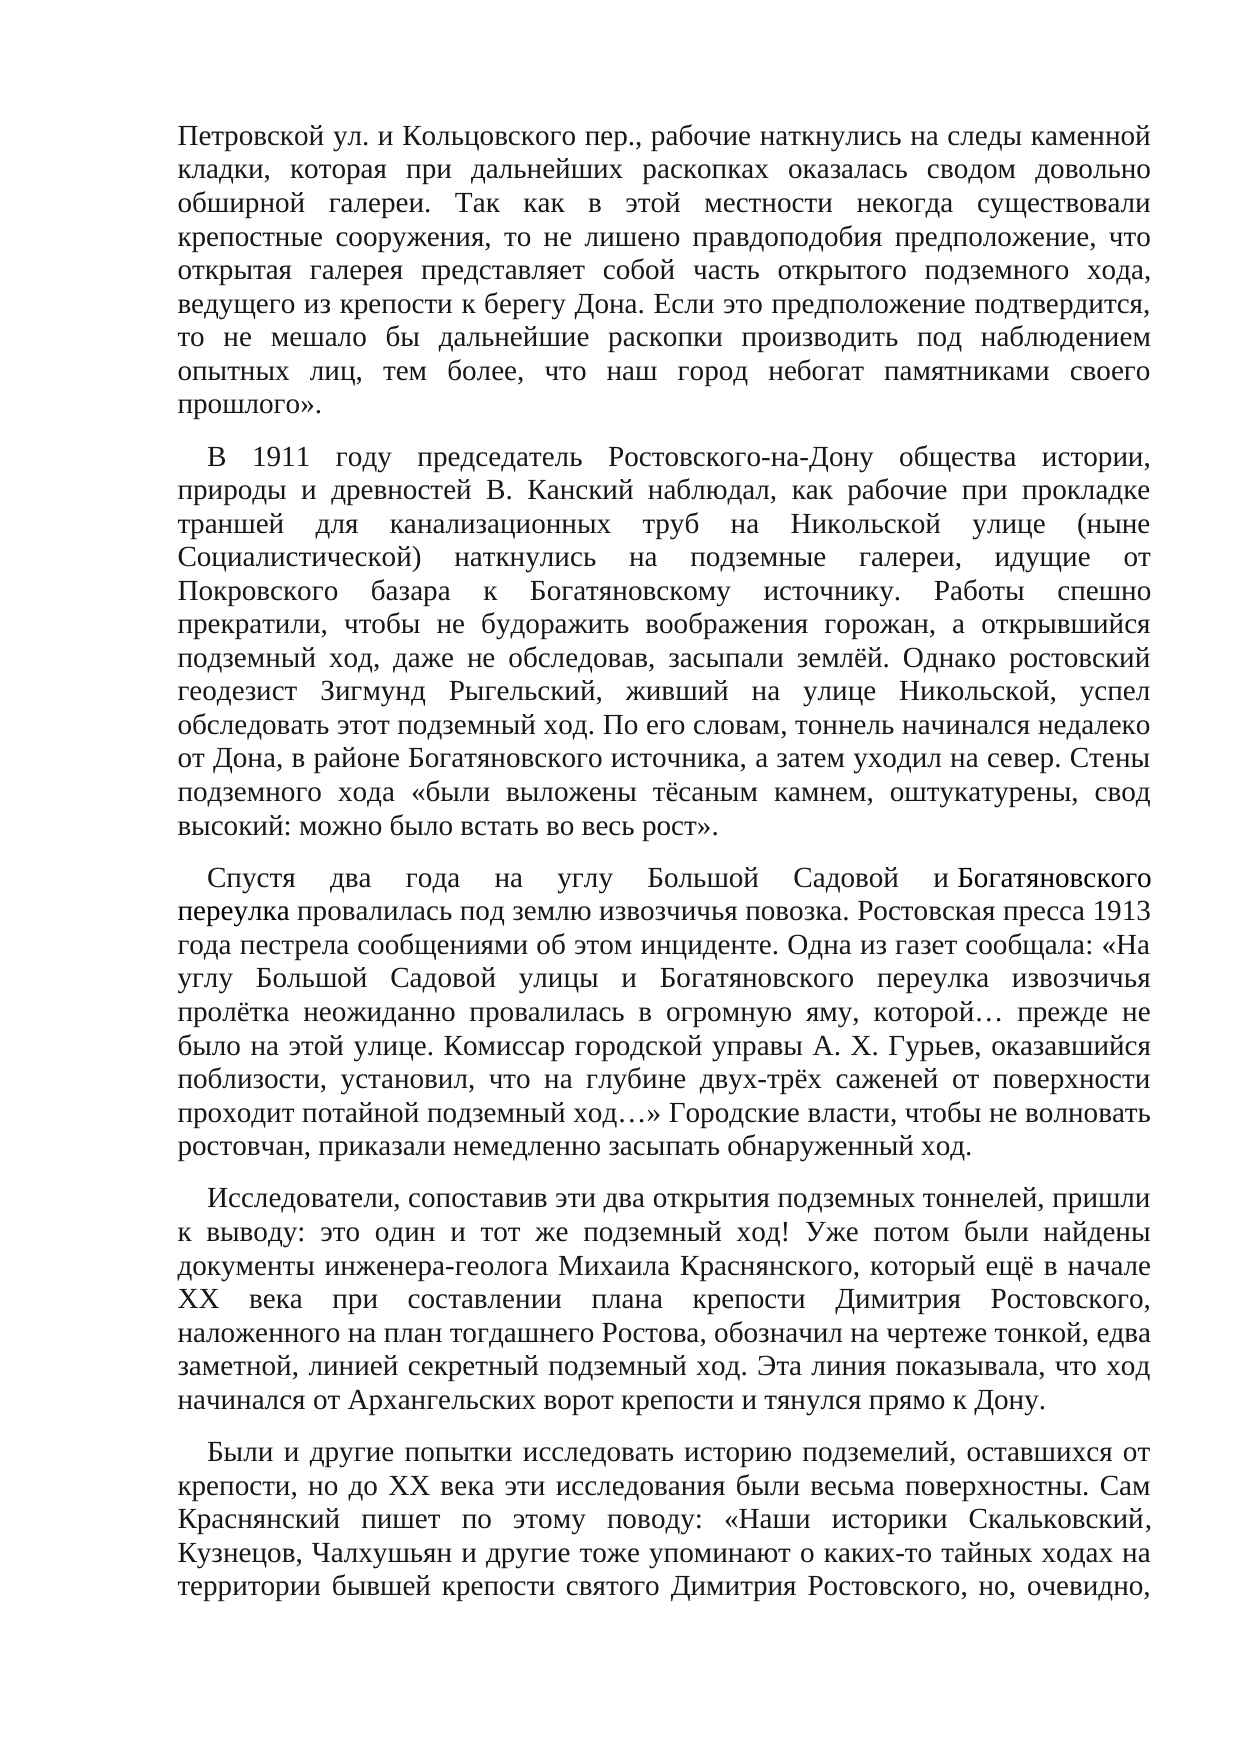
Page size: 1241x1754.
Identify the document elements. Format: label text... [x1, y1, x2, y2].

text В 1911 году председатель Ростовского-на-Дону общества истории, природы и древностей В. Канский наблюдал, как рабочие при прокладке траншей для канализационных труб на Никольской улице (ныне Социалистической) наткнулись на подземные галереи, идущие от Покровского базара к Богатяновскому источнику. Работы спешно прекратили, чтобы не будоражить воображения горожан, а открывшийся подземный ход, даже не обследовав, засыпали землёй. Однако ростовский геодезист Зигмунд Рыгельский, живший на улице Никольской, успел обследовать этот подземный ход. По его словам, тоннель начинался недалеко от Дона, в районе Богатяновского источника, а затем уходил на север. Стены подземного хода «были выложены тёсаным камнем, оштукатурены, свод высокий: можно было встать во весь рост». [177, 439, 1152, 841]
text Спустя два года на углу Большой Садовой и Богатяновского переулка провалилась под землю извозчичья повозка. Ростовская пресса 1913 года пестрела сообщениями об этом инциденте. Одна из газет сообщала: «На углу Большой Садовой улицы и Богатяновского переулка извозчичья пролётка неожиданно провалилась в огромную яму, которой… прежде не было на этой улице. Комиссар городской управы А. X. Гурьев, оказавшийся поблизости, установил, что на глубине двух-трёх саженей от поверхности проходит потайной подземный ход…» Городские власти, чтобы не волновать ростовчан, приказали немедленно засыпать обнаруженный ход. [177, 860, 1152, 1162]
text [177, 1434, 1152, 1602]
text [177, 118, 1152, 420]
text Исследователи, сопоставив эти два открытия подземных тоннелей, пришли к выводу: это один и тот же подземный ход! Уже потом были найдены документы инженера-геолога Михаила Краснянского, который ещё в начале XX века при составлении плана крепости Димитрия Ростовского, наложенного на план тогдашнего Ростова, обозначил на чертеже тонкой, едва заметной, линией секретный подземный ход. Эта линия показывала, что ход начинался от Архангельских ворот крепости и тянулся прямо к Дону. [177, 1181, 1152, 1415]
